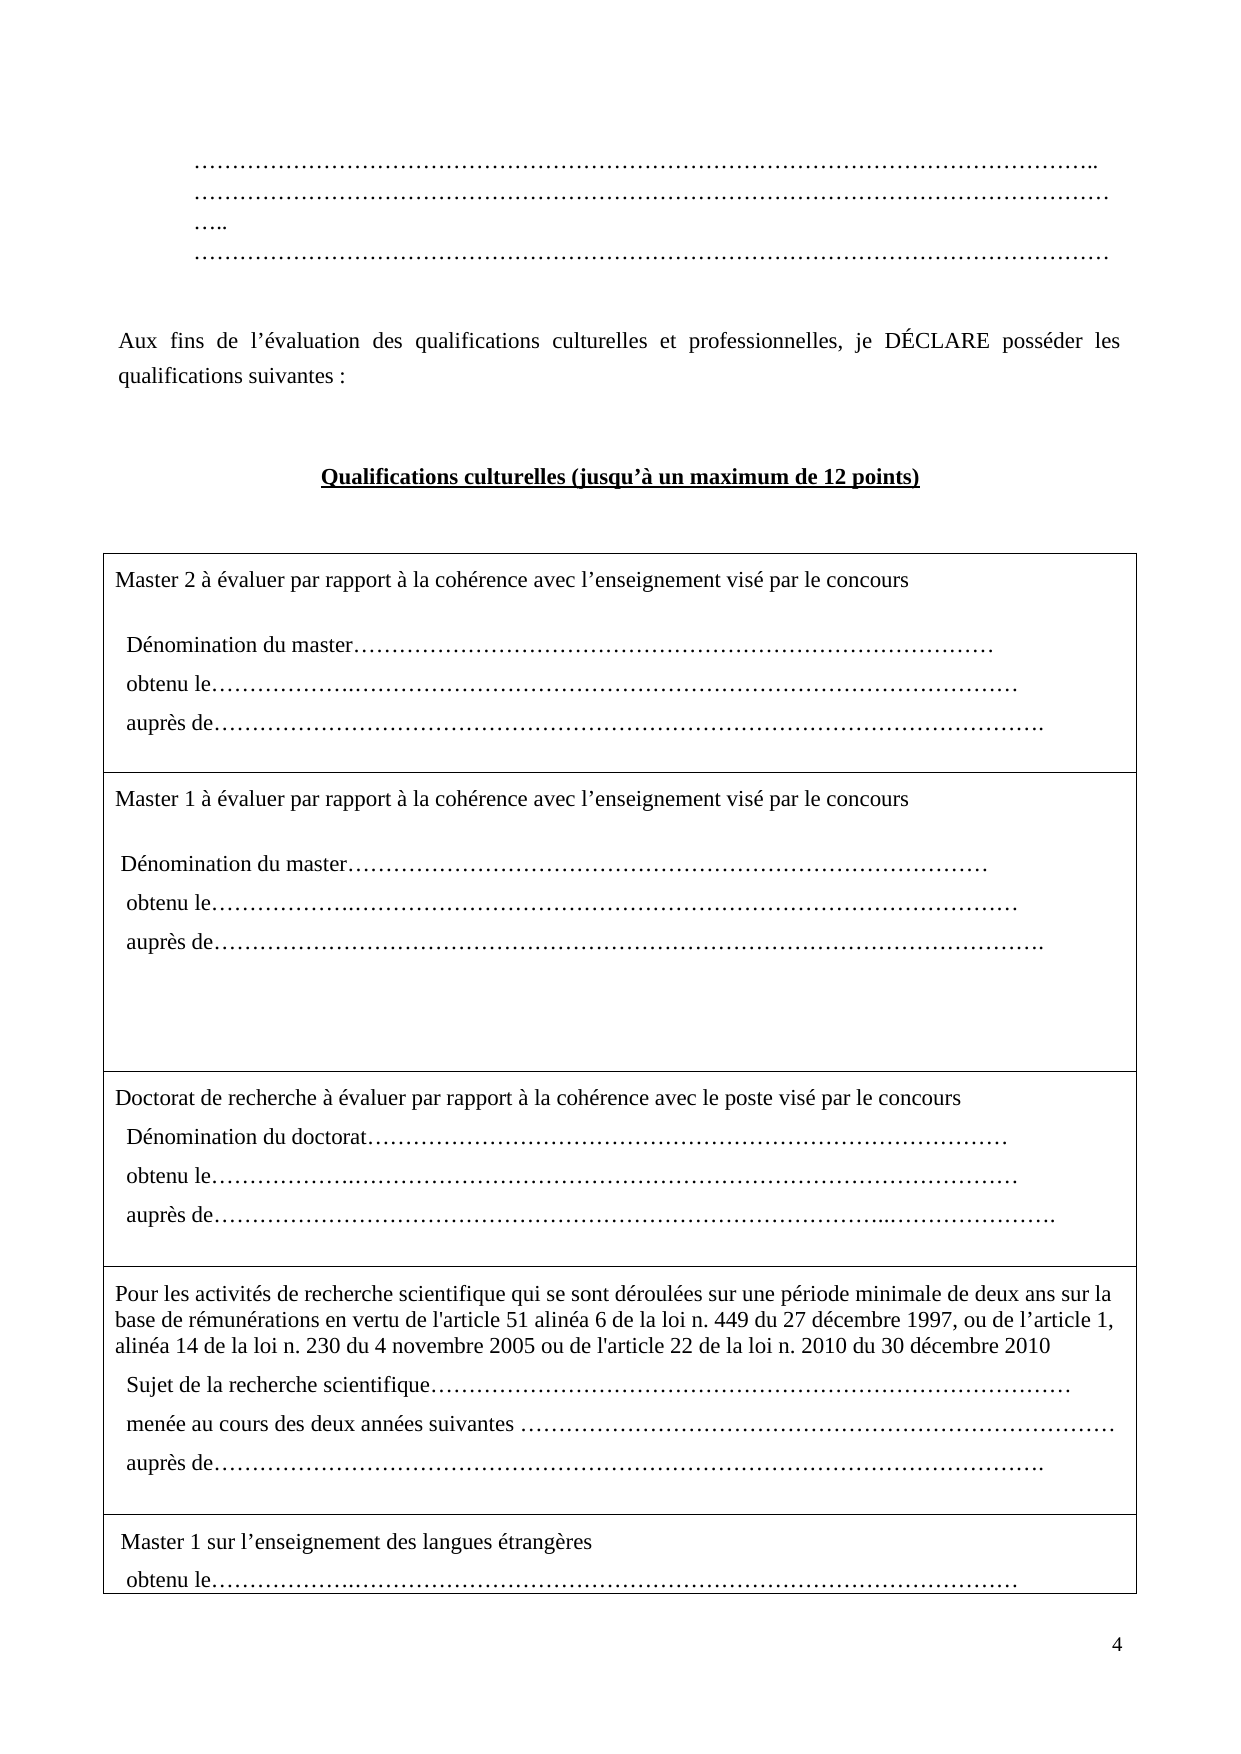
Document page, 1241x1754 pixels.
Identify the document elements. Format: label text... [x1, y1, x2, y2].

table_cell Doctorat de recherche à évaluer par rapport à la cohérence avec le poste visé par le concours Dénomination du doctorat………………………………………………………………………… obtenu le……………….…………………………………………………………………………… auprès de……………………………………………………………………………..…………………. [104, 1234, 1136, 1429]
text ………………………………………………………………………………………………………..……………………………………………………………………………………………………………..………………………………………………………………………………………………………… [193, 310, 1122, 427]
text Qualifications culturelles (jusqu’à un maximum de 12 points) [118, 626, 1122, 652]
text Aux fins de l’évaluation des qualifications culturelles et professionnelles, je DÉCLARE posséder les qualifications suivantes : [118, 481, 1122, 551]
list ne pas avoir fait l’objet de mesures disciplinaires supérieures à la censure au cours des deux dernières années ; [156, 148, 1122, 204]
list l'adresse, le code postal, le numéro de téléphone, l'adresse de courrier électronique certifié à laquelle recevoir les communications concernant le concours sont les suivants : [156, 237, 1122, 294]
table_cell Master 1 à évaluer par rapport à la cohérence avec l’enseignement visé par le concours Dénomination du master………………………………………………………………………… obtenu le……………….…………………………………………………………………………… auprès de………………………………………………………………………………………………. [104, 935, 1136, 1233]
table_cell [104, 1430, 1136, 1599]
table_header Master 2 à évaluer par rapport à la cohérence avec l’enseignement visé par le concours Dénomination du master………………………………………………………………………… obtenu le……………….…………………………………………………………………………… auprès de………………………………………………………………………………………………. [104, 716, 1136, 934]
